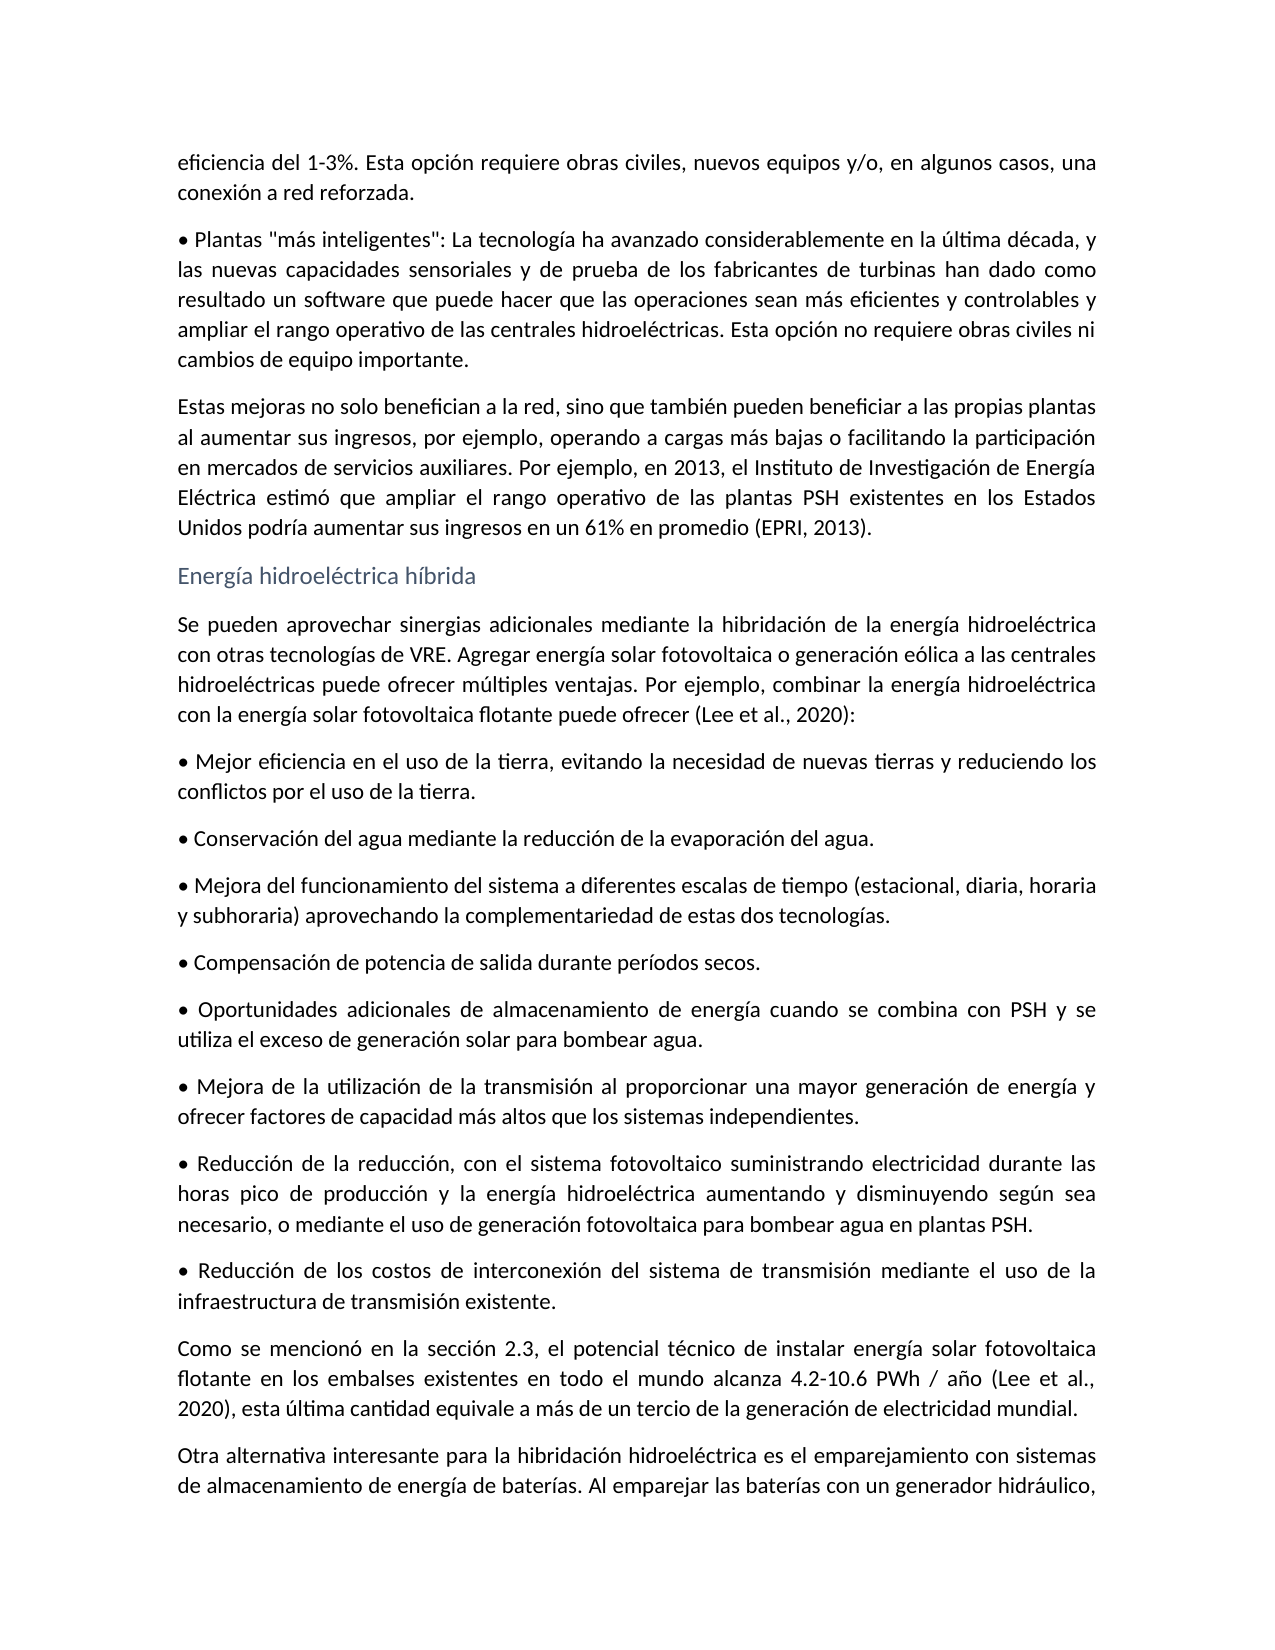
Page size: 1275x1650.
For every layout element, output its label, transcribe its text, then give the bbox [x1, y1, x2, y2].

text • Reducción de la reducción, con el sistema fotovoltaico suministrando electricidad durante las horas pico de producción y la energía hidroeléctrica aumentando y disminuyendo según sea necesario, o mediante el uso de generación fotovoltaica para bombear agua en plantas PSH. [177, 1149, 1098, 1238]
text • Mejora de la utilización de la transmisión al proporcionar una mayor generación de energía y ofrecer factores de capacidad más altos que los sistemas independientes. [177, 1072, 1098, 1130]
text • Conservación del agua mediante la reducción de la evaporación del agua. [177, 824, 1098, 852]
text Estas mejoras no solo benefician a la red, sino que también pueden beneficiar a las propias plantas al aumentar sus ingresos, por ejemplo, operando a cargas más bajas o facilitando la participación en mercados de servicios auxiliares. Por ejemplo, en 2013, el Instituto de Investigación de Energía Eléctrica estimó que ampliar el rango operativo de las plantas PSH existentes en los Estados Unidos podría aumentar sus ingresos en un 61% en promedio (EPRI, 2013). [177, 392, 1098, 541]
text • Reducción de los costos de interconexión del sistema de transmisión mediante el uso de la infraestructura de transmisión existente. [177, 1257, 1098, 1315]
text • Mejora del funcionamiento del sistema a diferentes escalas de tiempo (estacional, diaria, horaria y subhoraria) aprovechando la complementariedad de estas dos tecnologías. [177, 871, 1098, 929]
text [177, 148, 1098, 206]
text • Mejor eficiencia en el uso de la tierra, evitando la necesidad de nuevas tierras y reduciendo los conflictos por el uso de la tierra. [177, 747, 1098, 805]
text • Plantas "más inteligentes": La tecnología ha avanzado considerablemente en la última década, y las nuevas capacidades sensoriales y de prueba de los fabricantes de turbinas han dado como resultado un software que puede hacer que las operaciones sean más eficientes y controlables y ampliar el rango operativo de las centrales hidroeléctricas. Esta opción no requiere obras civiles ni cambios de equipo importante. [177, 225, 1098, 373]
text • Oportunidades adicionales de almacenamiento de energía cuando se combina con PSH y se utiliza el exceso de generación solar para bombear agua. [177, 995, 1098, 1053]
text Se pueden aprovechar sinergias adicionales mediante la hibridación de la energía hidroeléctrica con otras tecnologías de VRE. Agregar energía solar fotovoltaica o generación eólica a las centrales hidroeléctricas puede ofrecer múltiples ventajas. Por ejemplo, combinar la energía hidroeléctrica con la energía solar fotovoltaica flotante puede ofrecer (Lee et al., 2020): [177, 610, 1098, 728]
text Como se mencionó en la sección 2.3, el potencial técnico de instalar energía solar fotovoltaica flotante en los embalses existentes en todo el mundo alcanza 4.2-10.6 PWh / año (Lee et al., 2020), esta última cantidad equivale a más de un tercio de la generación de electricidad mundial. [177, 1334, 1098, 1422]
text Energía hidroeléctrica híbrida [177, 560, 1098, 591]
text • Compensación de potencia de salida durante períodos secos. [177, 948, 1098, 976]
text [177, 1441, 1098, 1499]
